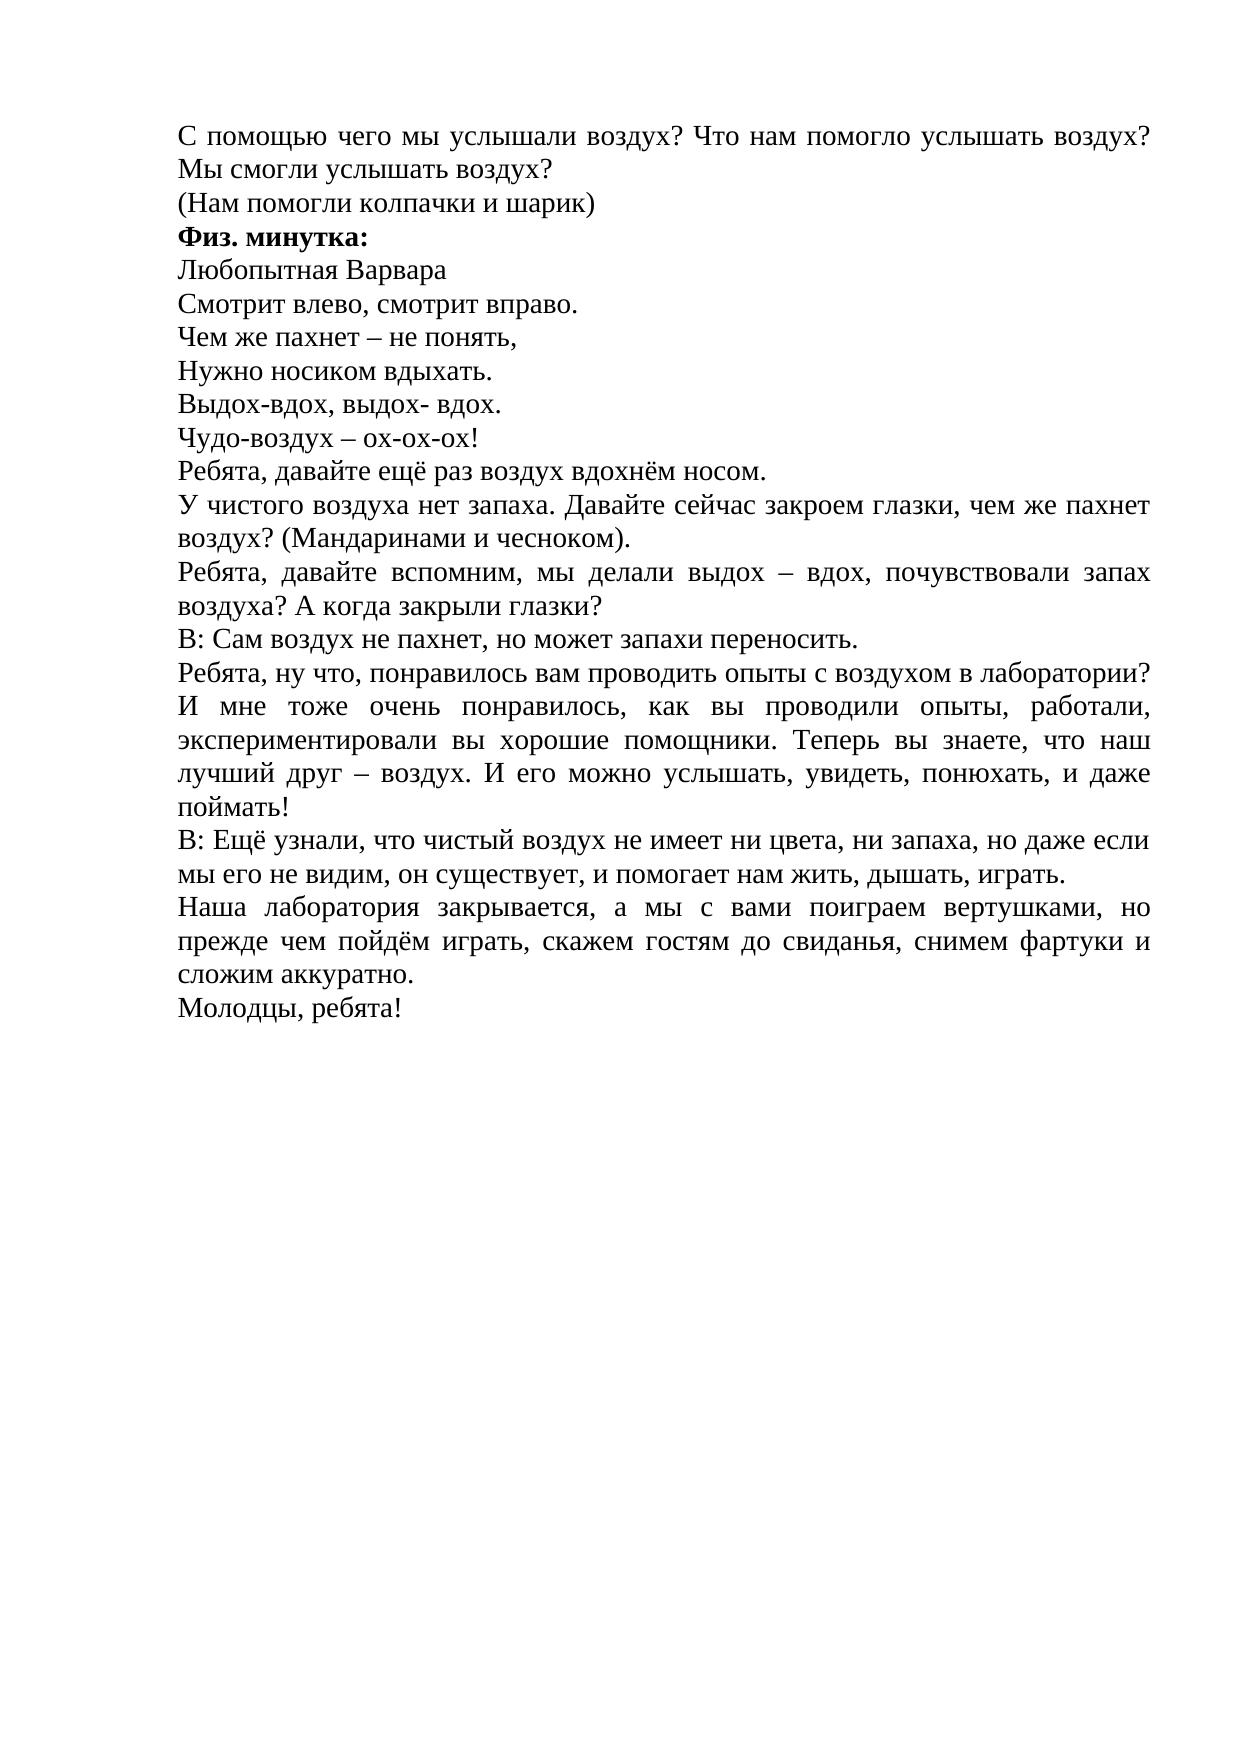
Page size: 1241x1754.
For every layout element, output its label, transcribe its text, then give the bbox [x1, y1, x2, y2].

text В: Ещё узнали, что чистый воздух не имеет ни цвета, ни запаха, но даже если мы его не видим, он существует, и помогает нам жить, дышать, играть. [177, 822, 1152, 889]
text С помощью чего мы услышали воздух? Что нам помогло услышать воздух? Мы смогли услышать воздух? [177, 118, 1152, 185]
text Выдох-вдох, выдох- вдох. [177, 386, 1152, 420]
text Чем же пахнет – не понять, [177, 319, 1152, 353]
text Ребята, давайте вспомним, мы делали выдох – вдох, почувствовали запах воздуха? А когда закрыли глазки? [177, 554, 1152, 621]
text Любопытная Варвара [177, 252, 1152, 286]
text Наша лаборатория закрывается, а мы с вами поиграем вертушками, но прежде чем пойдём играть, скажем гостям до свиданья, снимем фартуки и сложим аккуратно. [177, 889, 1152, 990]
text У чистого воздуха нет запаха. Давайте сейчас закроем глазки, чем же пахнет воздух? (Мандаринами и чесноком). [177, 487, 1152, 554]
text Чудо-воздух – ох-ох-ох! [177, 420, 1152, 453]
text Молодцы, ребята! [177, 990, 1152, 1024]
text Физ. минутка: [177, 219, 1152, 252]
text В: Сам воздух не пахнет, но может запахи переносить. [177, 621, 1152, 655]
text Ребята, ну что, понравилось вам проводить опыты с воздухом в лаборатории? И мне тоже очень понравилось, как вы проводили опыты, работали, экспериментировали вы хорошие помощники. Теперь вы знаете, что наш лучший друг – воздух. И его можно услышать, увидеть, понюхать, и даже поймать! [177, 655, 1152, 822]
text Смотрит влево, смотрит вправо. [177, 286, 1152, 319]
text Нужно носиком вдыхать. [177, 353, 1152, 386]
text (Нам помогли колпачки и шарик) [177, 185, 1152, 219]
text Ребята, давайте ещё раз воздух вдохнём носом. [177, 453, 1152, 487]
